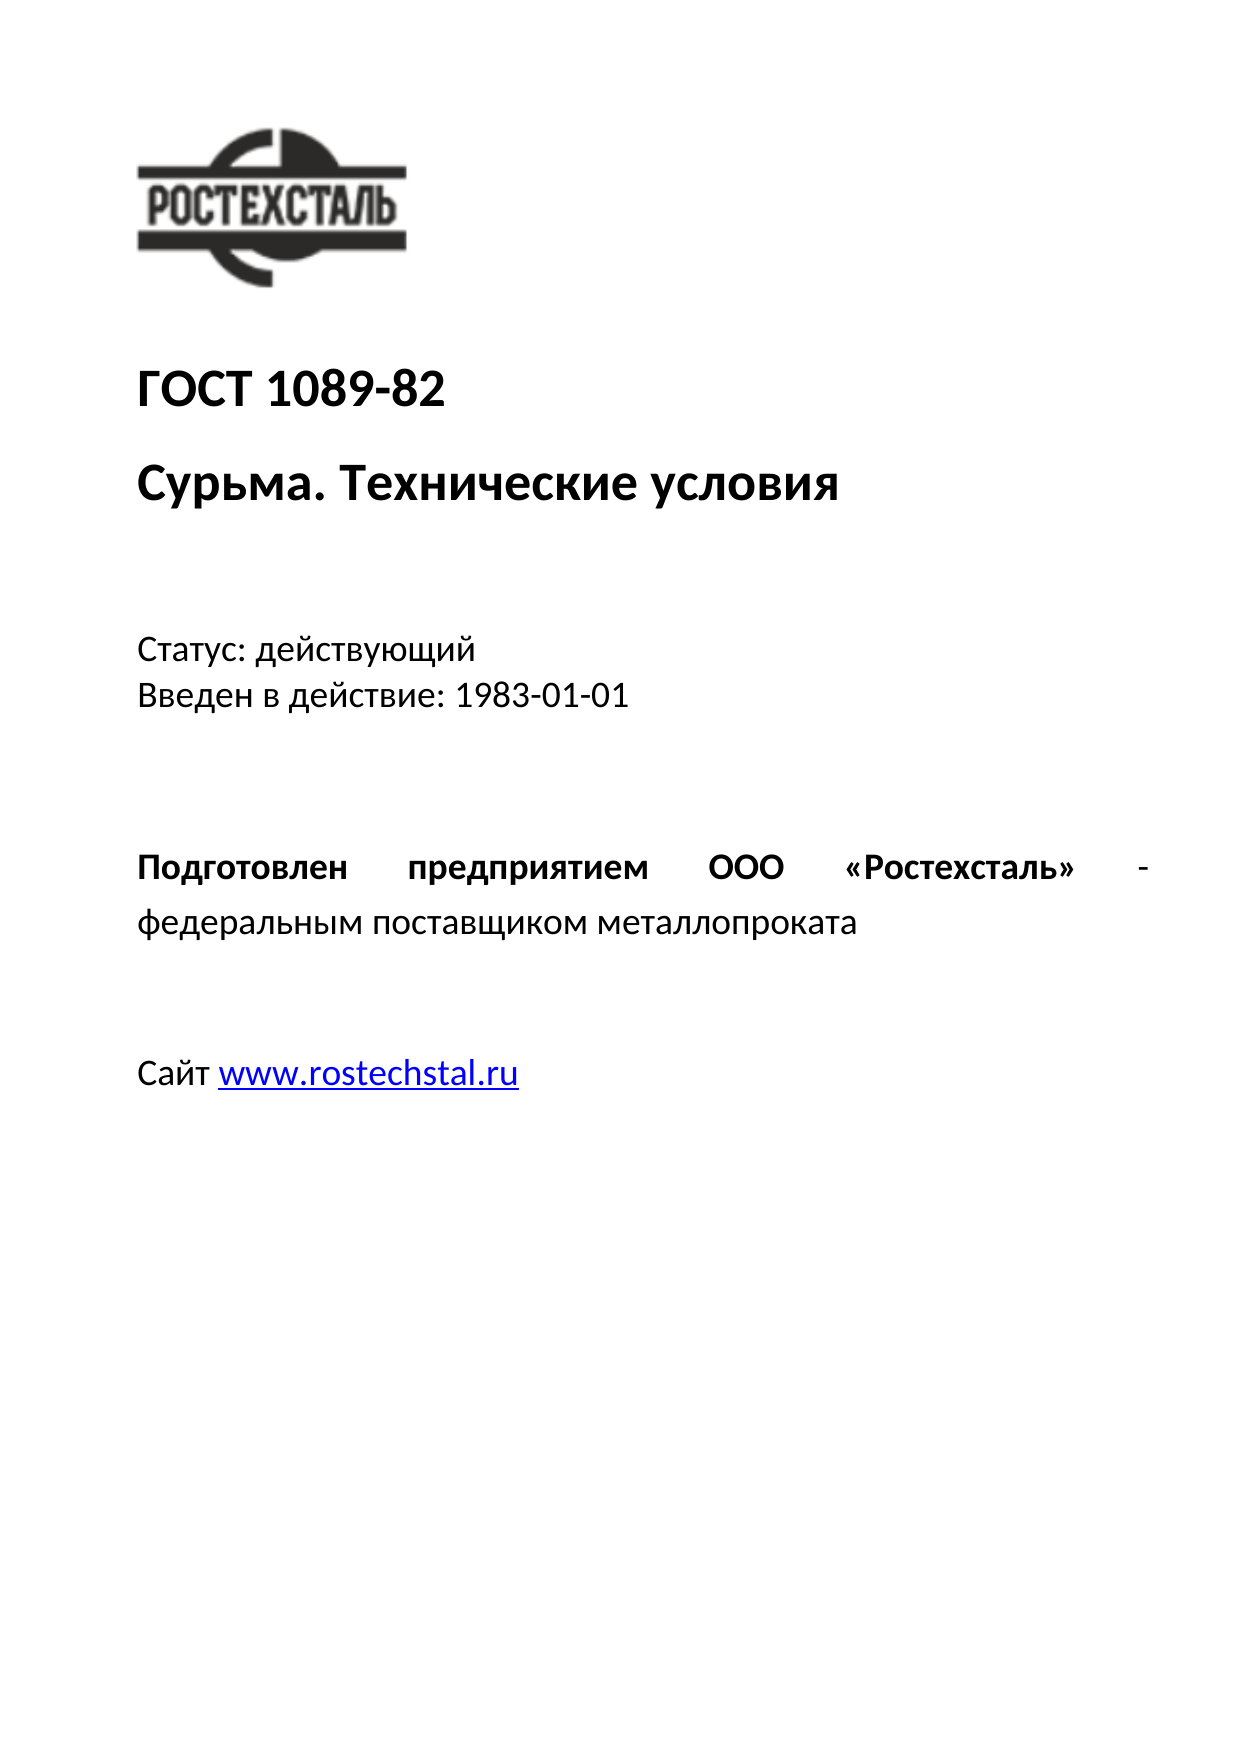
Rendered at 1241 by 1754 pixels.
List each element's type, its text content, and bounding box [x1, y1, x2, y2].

text Статус: действующий [137, 625, 1181, 671]
text Сурьма. Технические условия [137, 448, 1183, 514]
text Введен в действие: 1983-01-01 [137, 671, 1181, 717]
text Подготовлен предприятием ООО «Ростехсталь» - федеральным поставщиком металлопроката [137, 843, 1149, 944]
picture [118, 117, 426, 303]
text Сайт www.rostechstal.ru [137, 1048, 1149, 1094]
text ГОСТ 1089-82 [137, 354, 1183, 420]
